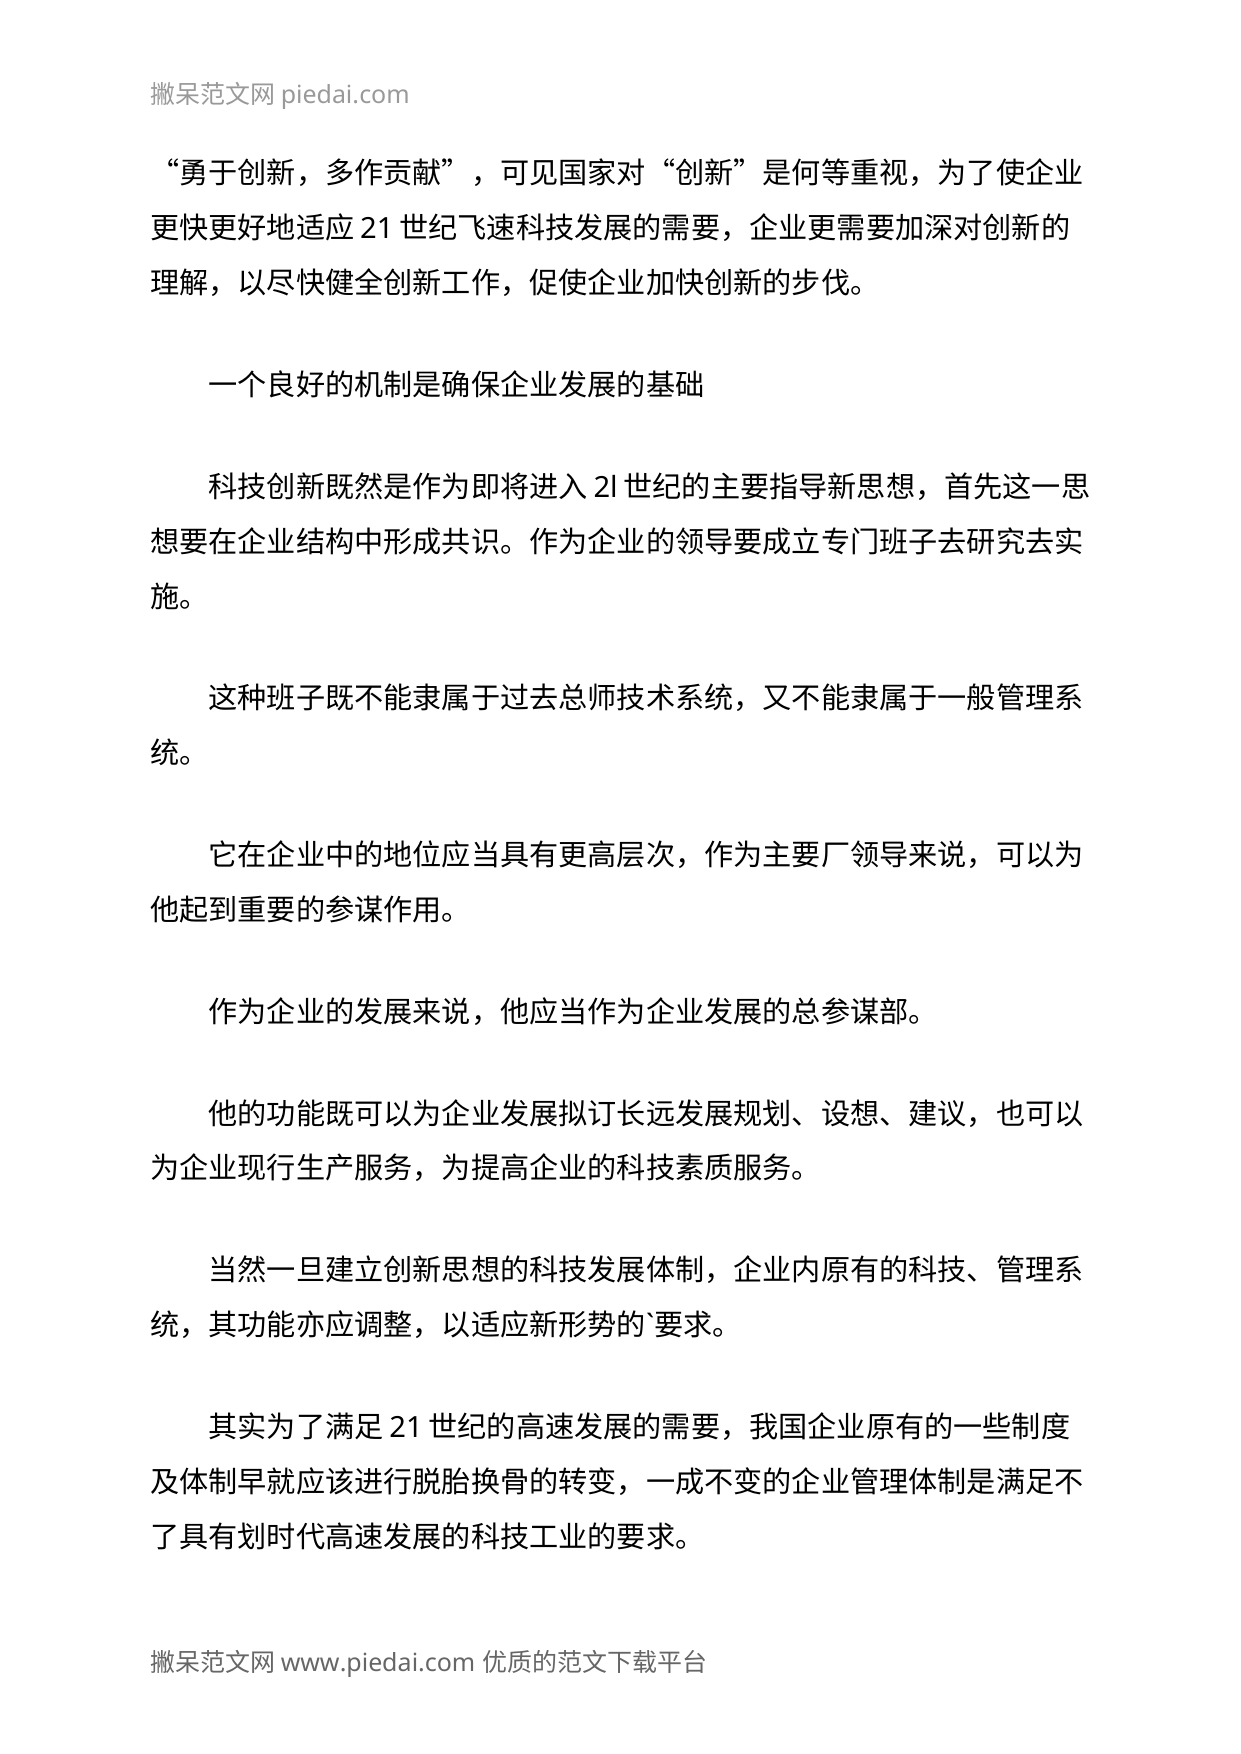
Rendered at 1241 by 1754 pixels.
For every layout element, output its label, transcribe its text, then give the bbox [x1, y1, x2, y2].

text 作为企业的发展来说，他应当作为企业发展的总参谋部。 [150, 988, 1090, 1031]
text 一个良好的机制是确保企业发展的基础 [150, 362, 1090, 404]
text 当然一旦建立创新思想的科技发展体制，企业内原有的科技、管理系统，其功能亦应调整，以适应新形势的`要求。 [150, 1247, 1090, 1344]
text 他的功能既可以为企业发展拟订长远发展规划、设想、建议，也可以为企业现行生产服务，为提高企业的科技素质服务。 [150, 1090, 1090, 1187]
text 科技创新既然是作为即将进入2l世纪的主要指导新思想，首先这一思想要在企业结构中形成共识。作为企业的领导要成立专门班子去研究去实施。 [150, 463, 1090, 616]
text 这种班子既不能隶属于过去总师技术系统，又不能隶属于一般管理系统。 [150, 675, 1090, 772]
text 其实为了满足21世纪的高速发展的需要，我国企业原有的一些制度及体制早就应该进行脱胎换骨的转变，一成不变的企业管理体制是满足不了具有划时代高速发展的科技工业的要求。 [150, 1404, 1090, 1556]
text 它在企业中的地位应当具有更高层次，作为主要厂领导来说，可以为他起到重要的参谋作用。 [150, 832, 1090, 929]
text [150, 150, 1090, 302]
